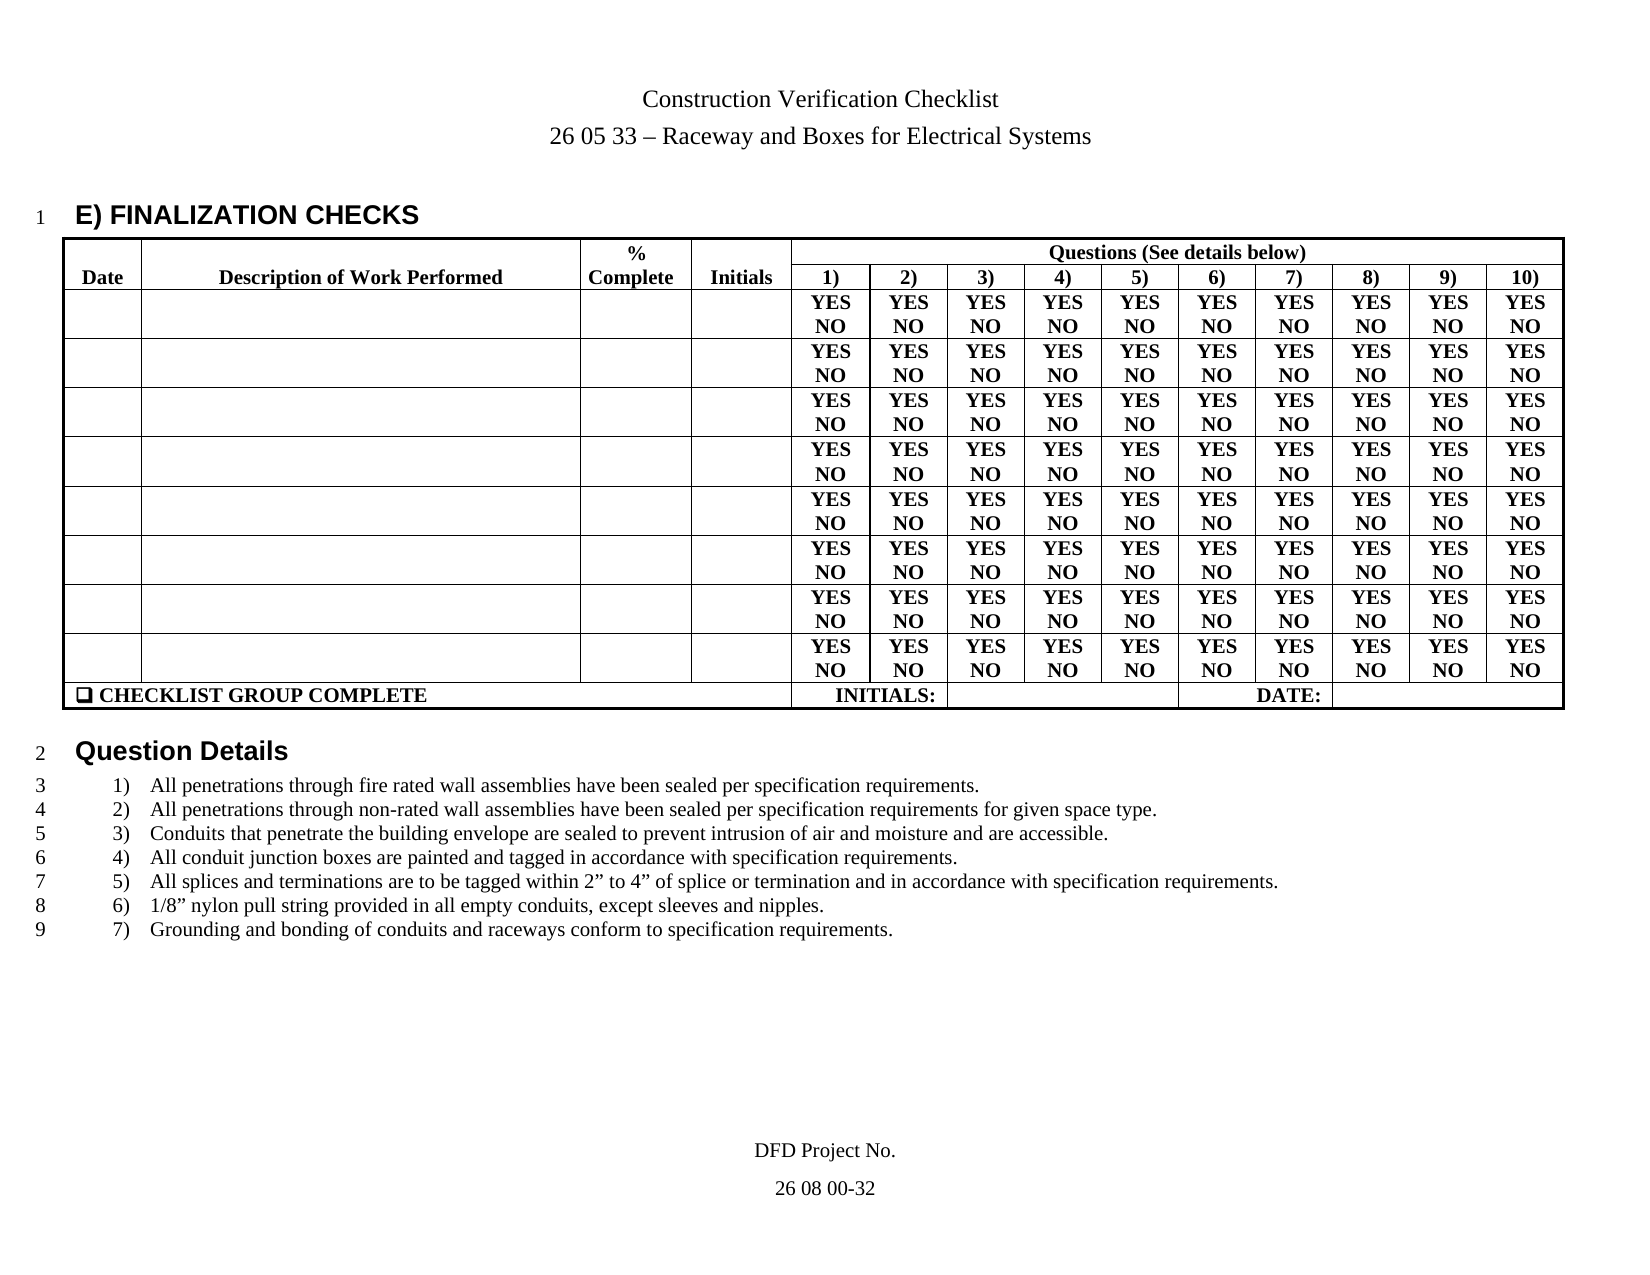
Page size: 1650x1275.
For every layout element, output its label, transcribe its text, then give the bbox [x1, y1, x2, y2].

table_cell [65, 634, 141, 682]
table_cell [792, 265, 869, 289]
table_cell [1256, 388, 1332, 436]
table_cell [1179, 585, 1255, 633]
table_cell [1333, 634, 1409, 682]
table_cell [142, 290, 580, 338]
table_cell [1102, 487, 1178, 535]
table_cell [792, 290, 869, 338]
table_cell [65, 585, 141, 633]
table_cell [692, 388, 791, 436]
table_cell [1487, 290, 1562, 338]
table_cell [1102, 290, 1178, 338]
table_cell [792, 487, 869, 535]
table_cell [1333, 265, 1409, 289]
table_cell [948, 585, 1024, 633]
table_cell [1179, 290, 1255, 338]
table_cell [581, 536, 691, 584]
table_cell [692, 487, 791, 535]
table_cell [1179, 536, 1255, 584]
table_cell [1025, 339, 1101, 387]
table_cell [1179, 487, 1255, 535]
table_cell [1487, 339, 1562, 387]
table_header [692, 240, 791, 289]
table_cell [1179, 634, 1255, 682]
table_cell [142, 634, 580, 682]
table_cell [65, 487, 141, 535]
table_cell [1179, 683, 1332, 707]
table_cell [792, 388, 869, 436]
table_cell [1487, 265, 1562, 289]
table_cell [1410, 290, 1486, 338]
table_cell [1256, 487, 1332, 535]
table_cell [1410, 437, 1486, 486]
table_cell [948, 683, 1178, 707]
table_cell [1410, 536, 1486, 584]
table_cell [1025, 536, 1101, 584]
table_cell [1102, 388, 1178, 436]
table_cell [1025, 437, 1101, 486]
list All conduit junction boxes are painted and tagged in accordance with specification requirements. [112, 845, 1575, 869]
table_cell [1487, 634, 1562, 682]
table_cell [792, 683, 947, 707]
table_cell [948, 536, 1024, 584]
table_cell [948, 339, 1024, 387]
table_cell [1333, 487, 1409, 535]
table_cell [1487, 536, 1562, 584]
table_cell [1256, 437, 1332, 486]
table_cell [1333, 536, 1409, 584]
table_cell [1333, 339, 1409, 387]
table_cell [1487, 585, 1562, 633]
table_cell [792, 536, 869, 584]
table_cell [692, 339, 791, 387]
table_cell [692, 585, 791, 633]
text Question Details [75, 735, 1575, 767]
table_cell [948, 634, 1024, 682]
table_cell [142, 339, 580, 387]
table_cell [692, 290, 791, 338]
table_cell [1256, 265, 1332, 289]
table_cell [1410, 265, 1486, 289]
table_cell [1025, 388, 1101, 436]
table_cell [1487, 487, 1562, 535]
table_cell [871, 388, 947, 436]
list All penetrations through fire rated wall assemblies have been sealed per specification requirements. [112, 773, 1575, 797]
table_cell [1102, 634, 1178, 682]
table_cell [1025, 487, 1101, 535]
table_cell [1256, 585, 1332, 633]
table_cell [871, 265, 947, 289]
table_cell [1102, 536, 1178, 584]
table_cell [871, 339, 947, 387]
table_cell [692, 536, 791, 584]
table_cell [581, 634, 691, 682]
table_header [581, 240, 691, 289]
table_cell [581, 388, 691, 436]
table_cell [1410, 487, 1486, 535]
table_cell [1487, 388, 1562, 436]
list Conduits that penetrate the building envelope are sealed to prevent intrusion of air and moisture and are accessible. [112, 821, 1575, 845]
text E) FINALIZATION CHECKS [75, 199, 1575, 230]
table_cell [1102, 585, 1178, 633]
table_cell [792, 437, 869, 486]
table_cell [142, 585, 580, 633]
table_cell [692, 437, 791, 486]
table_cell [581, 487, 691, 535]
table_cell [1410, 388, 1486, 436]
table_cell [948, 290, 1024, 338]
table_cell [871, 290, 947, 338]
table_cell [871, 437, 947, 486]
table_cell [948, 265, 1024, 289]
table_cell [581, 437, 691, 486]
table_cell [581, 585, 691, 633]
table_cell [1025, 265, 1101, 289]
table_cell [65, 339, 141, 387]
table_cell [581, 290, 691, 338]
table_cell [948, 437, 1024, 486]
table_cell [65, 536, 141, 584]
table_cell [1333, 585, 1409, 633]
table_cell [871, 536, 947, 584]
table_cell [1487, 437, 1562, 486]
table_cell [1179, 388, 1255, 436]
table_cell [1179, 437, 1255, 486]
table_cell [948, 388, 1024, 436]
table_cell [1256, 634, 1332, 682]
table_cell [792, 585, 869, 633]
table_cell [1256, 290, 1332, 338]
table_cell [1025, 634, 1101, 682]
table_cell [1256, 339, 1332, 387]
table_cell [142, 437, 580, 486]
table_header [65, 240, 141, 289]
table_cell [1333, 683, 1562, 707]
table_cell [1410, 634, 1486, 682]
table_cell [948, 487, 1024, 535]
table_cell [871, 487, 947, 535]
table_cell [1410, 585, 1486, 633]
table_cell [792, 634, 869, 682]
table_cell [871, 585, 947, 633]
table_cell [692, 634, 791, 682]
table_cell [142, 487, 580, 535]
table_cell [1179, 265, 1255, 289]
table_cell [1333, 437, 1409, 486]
list 1/8” nylon pull string provided in all empty conduits, except sleeves and nipples. [112, 893, 1575, 917]
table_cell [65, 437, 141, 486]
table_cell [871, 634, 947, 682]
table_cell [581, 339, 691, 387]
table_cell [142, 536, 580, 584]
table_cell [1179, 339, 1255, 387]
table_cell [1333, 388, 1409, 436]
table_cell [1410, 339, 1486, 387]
list Grounding and bonding of conduits and raceways conform to specification requirements. [112, 917, 1575, 941]
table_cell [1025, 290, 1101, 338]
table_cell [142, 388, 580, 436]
list All penetrations through non-rated wall assemblies have been sealed per specification requirements for given space type. [112, 797, 1575, 821]
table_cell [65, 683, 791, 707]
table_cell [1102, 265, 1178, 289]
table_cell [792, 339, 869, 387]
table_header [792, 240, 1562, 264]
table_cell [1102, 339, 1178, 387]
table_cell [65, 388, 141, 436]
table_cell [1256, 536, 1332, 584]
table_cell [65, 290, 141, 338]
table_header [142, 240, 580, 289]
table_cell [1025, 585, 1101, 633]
list All splices and terminations are to be tagged within 2” to 4” of splice or termination and in accordance with specification requirements. [112, 869, 1575, 893]
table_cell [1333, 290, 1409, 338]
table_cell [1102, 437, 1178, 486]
